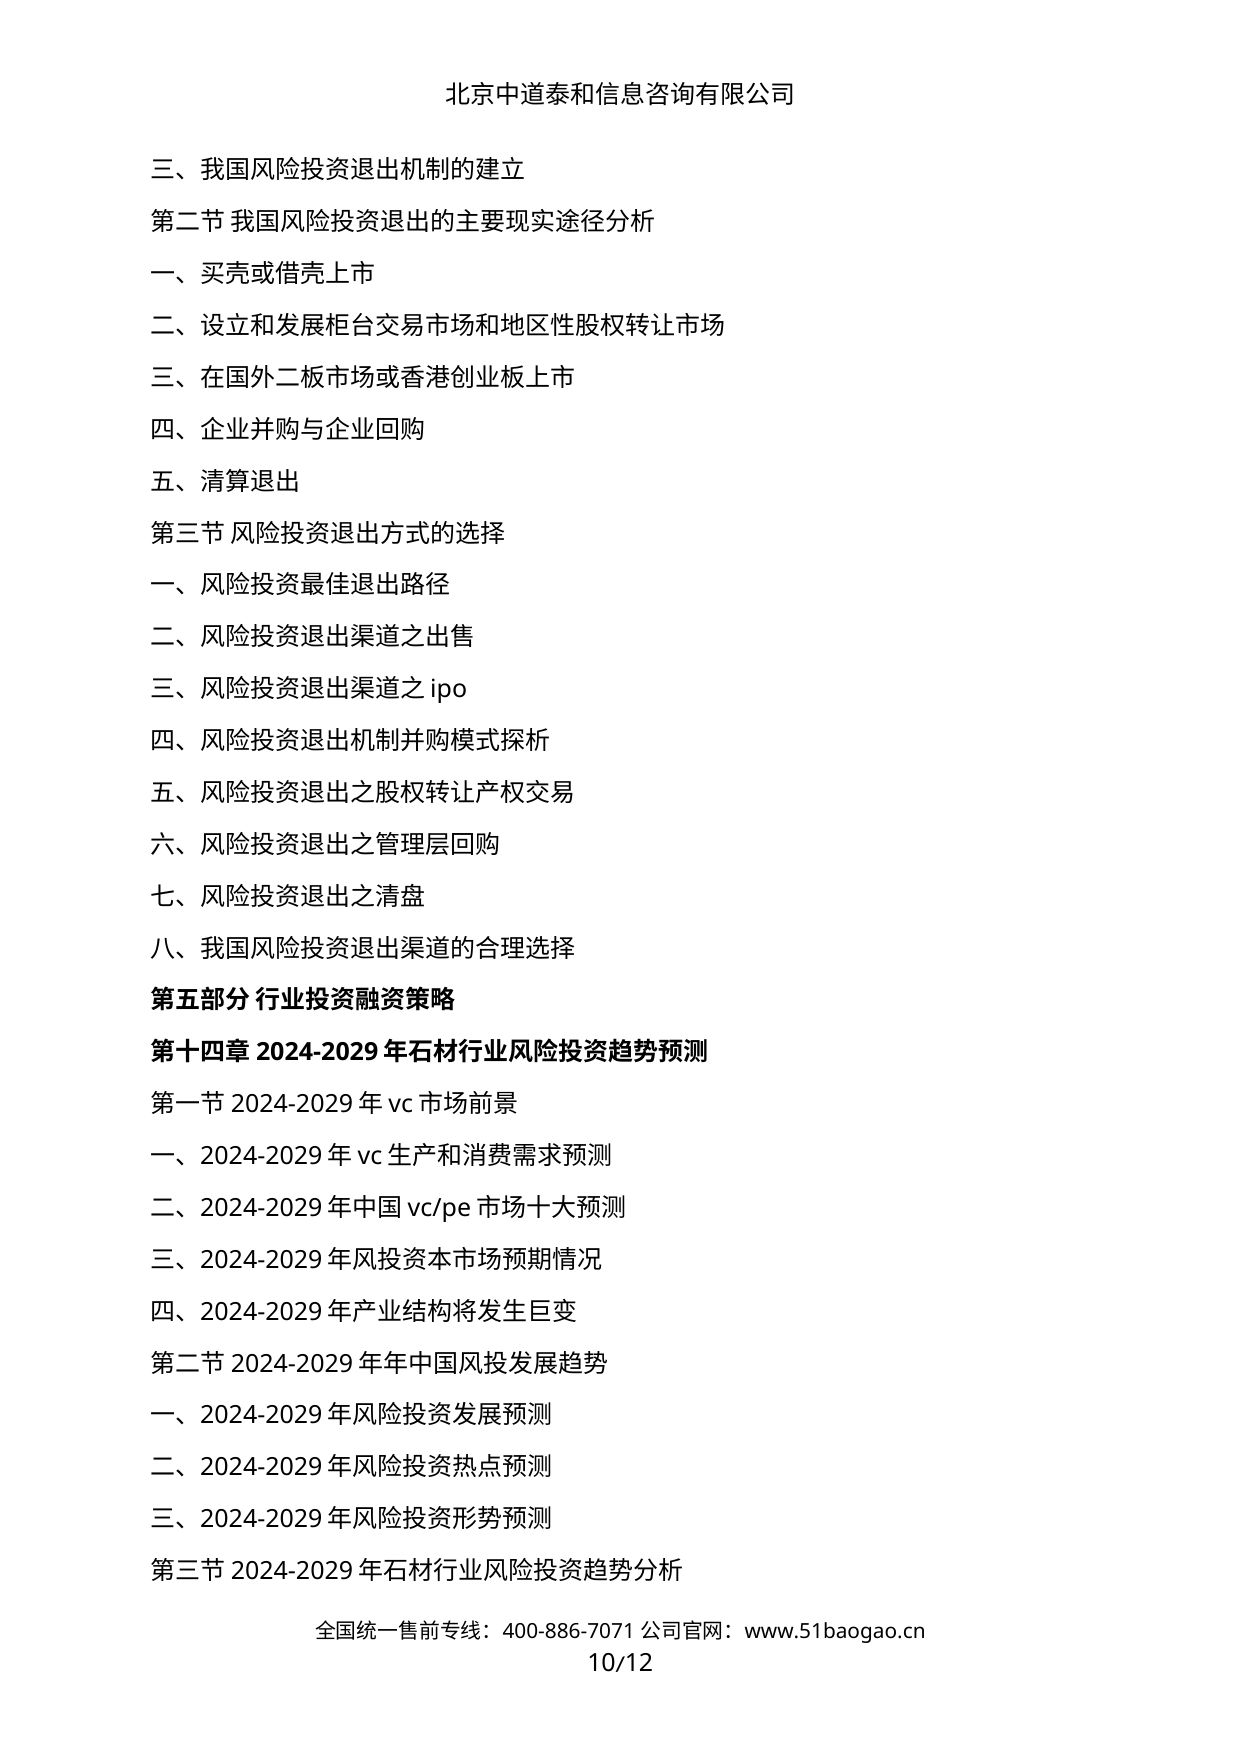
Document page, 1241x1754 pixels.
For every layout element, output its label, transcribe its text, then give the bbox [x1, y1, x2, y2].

text 第三节 风险投资退出方式的选择 [150, 513, 1090, 549]
text 第二节 2024-2029年年中国风投发展趋势 [150, 1343, 1090, 1379]
text 八、我国风险投资退出渠道的合理选择 [150, 928, 1090, 964]
text 第一节 2024-2029年vc市场前景 [150, 1084, 1090, 1120]
text 二、风险投资退出渠道之出售 [150, 617, 1090, 653]
text 四、2024-2029年产业结构将发生巨变 [150, 1291, 1090, 1327]
text 第十四章 2024-2029年石材行业风险投资趋势预测 [150, 1032, 1090, 1068]
text 七、风险投资退出之清盘 [150, 876, 1090, 912]
text 三、风险投资退出渠道之ipo [150, 669, 1090, 705]
text 五、风险投资退出之股权转让产权交易 [150, 772, 1090, 809]
text 二、2024-2029年中国vc/pe市场十大预测 [150, 1187, 1090, 1224]
text 第五部分 行业投资融资策略 [150, 980, 1090, 1016]
text 五、清算退出 [150, 461, 1090, 497]
text 二、2024-2029年风险投资热点预测 [150, 1447, 1090, 1483]
text 四、风险投资退出机制并购模式探析 [150, 721, 1090, 757]
text 一、2024-2029年风险投资发展预测 [150, 1395, 1090, 1431]
text 第二节 我国风险投资退出的主要现实途径分析 [150, 202, 1090, 238]
text 三、我国风险投资退出机制的建立 [150, 150, 1090, 186]
text 第三节 2024-2029年石材行业风险投资趋势分析 [150, 1551, 1090, 1587]
text 三、在国外二板市场或香港创业板上市 [150, 357, 1090, 394]
text 三、2024-2029年风险投资形势预测 [150, 1499, 1090, 1535]
text 六、风险投资退出之管理层回购 [150, 824, 1090, 861]
text 三、2024-2029年风投资本市场预期情况 [150, 1239, 1090, 1276]
text 二、设立和发展柜台交易市场和地区性股权转让市场 [150, 306, 1090, 342]
text 一、风险投资最佳退出路径 [150, 565, 1090, 601]
text 四、企业并购与企业回购 [150, 409, 1090, 446]
text 一、2024-2029年vc生产和消费需求预测 [150, 1136, 1090, 1172]
text 一、买壳或借壳上市 [150, 254, 1090, 290]
